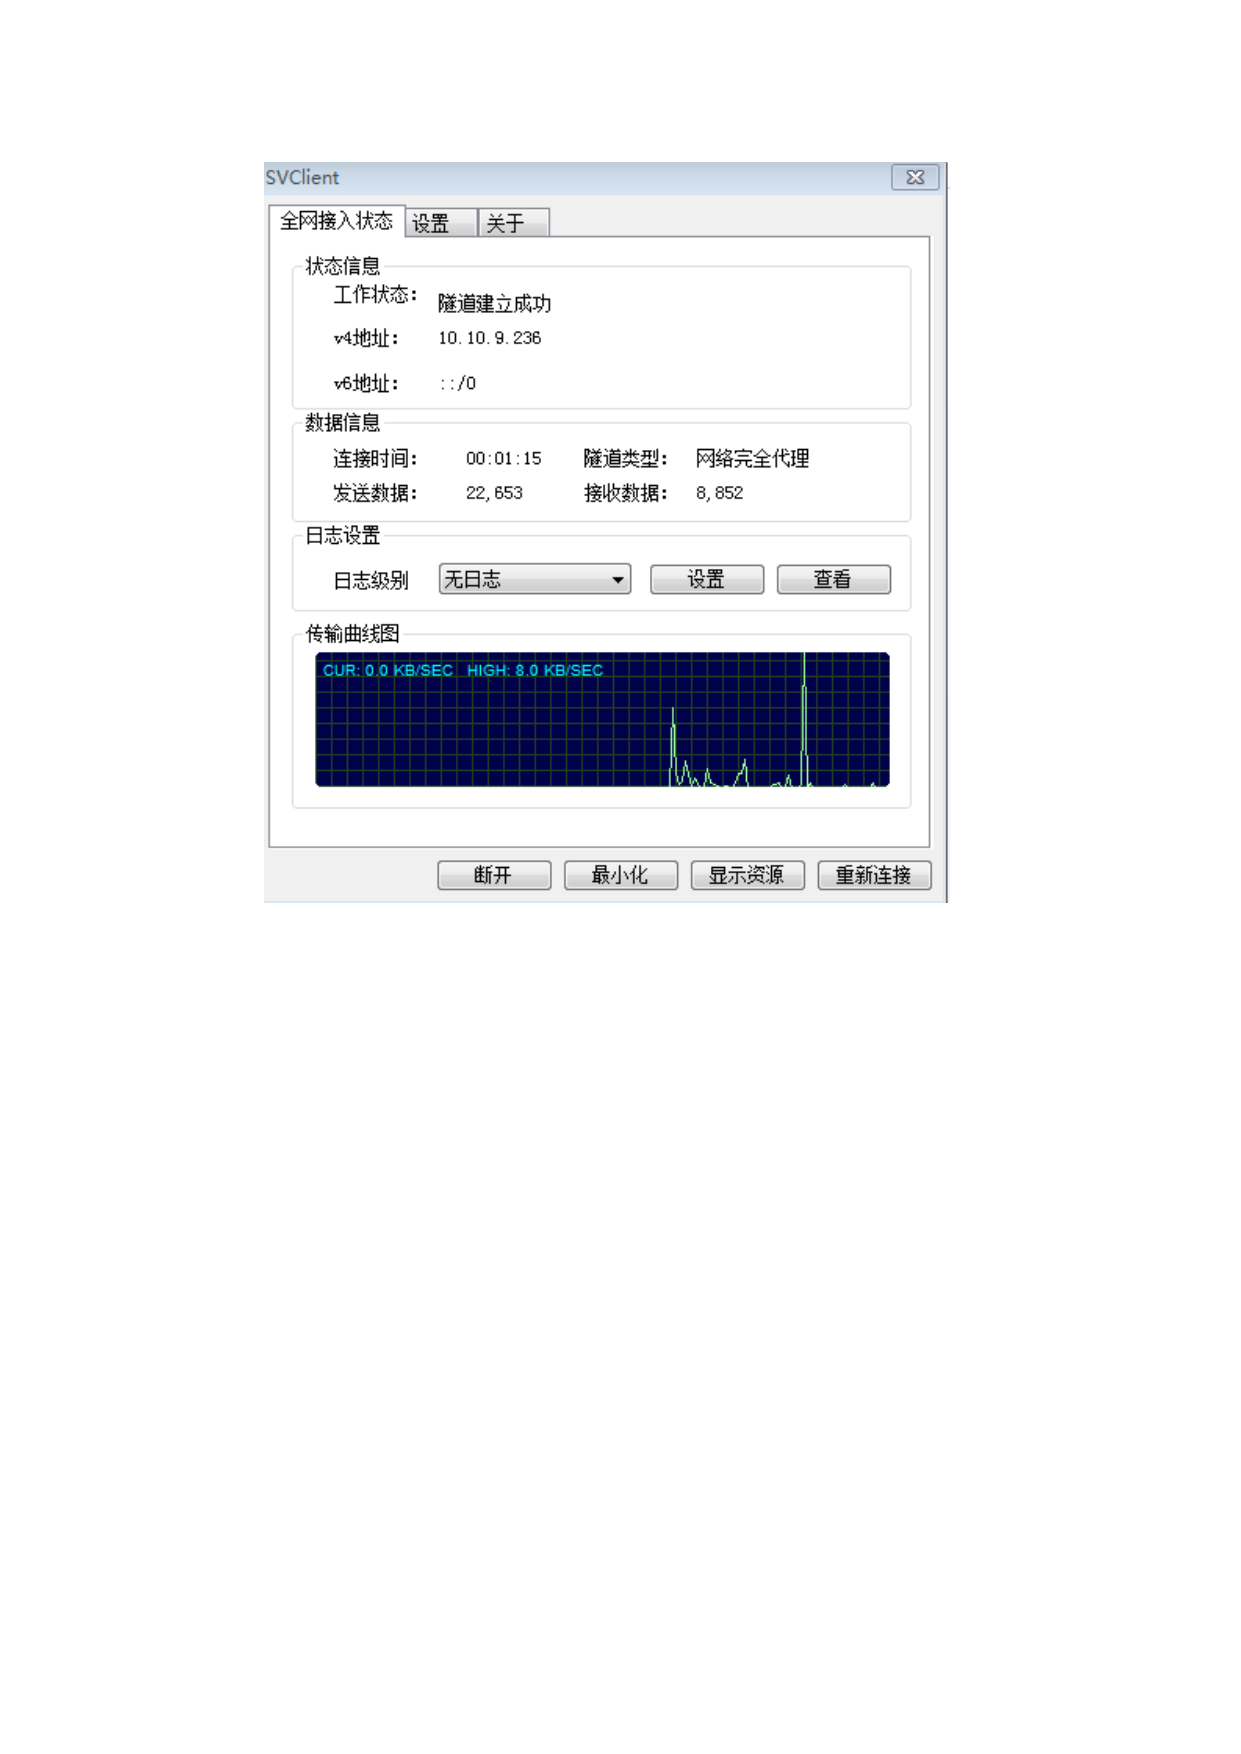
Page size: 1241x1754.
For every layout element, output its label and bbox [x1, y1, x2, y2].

picture [264, 162, 950, 903]
